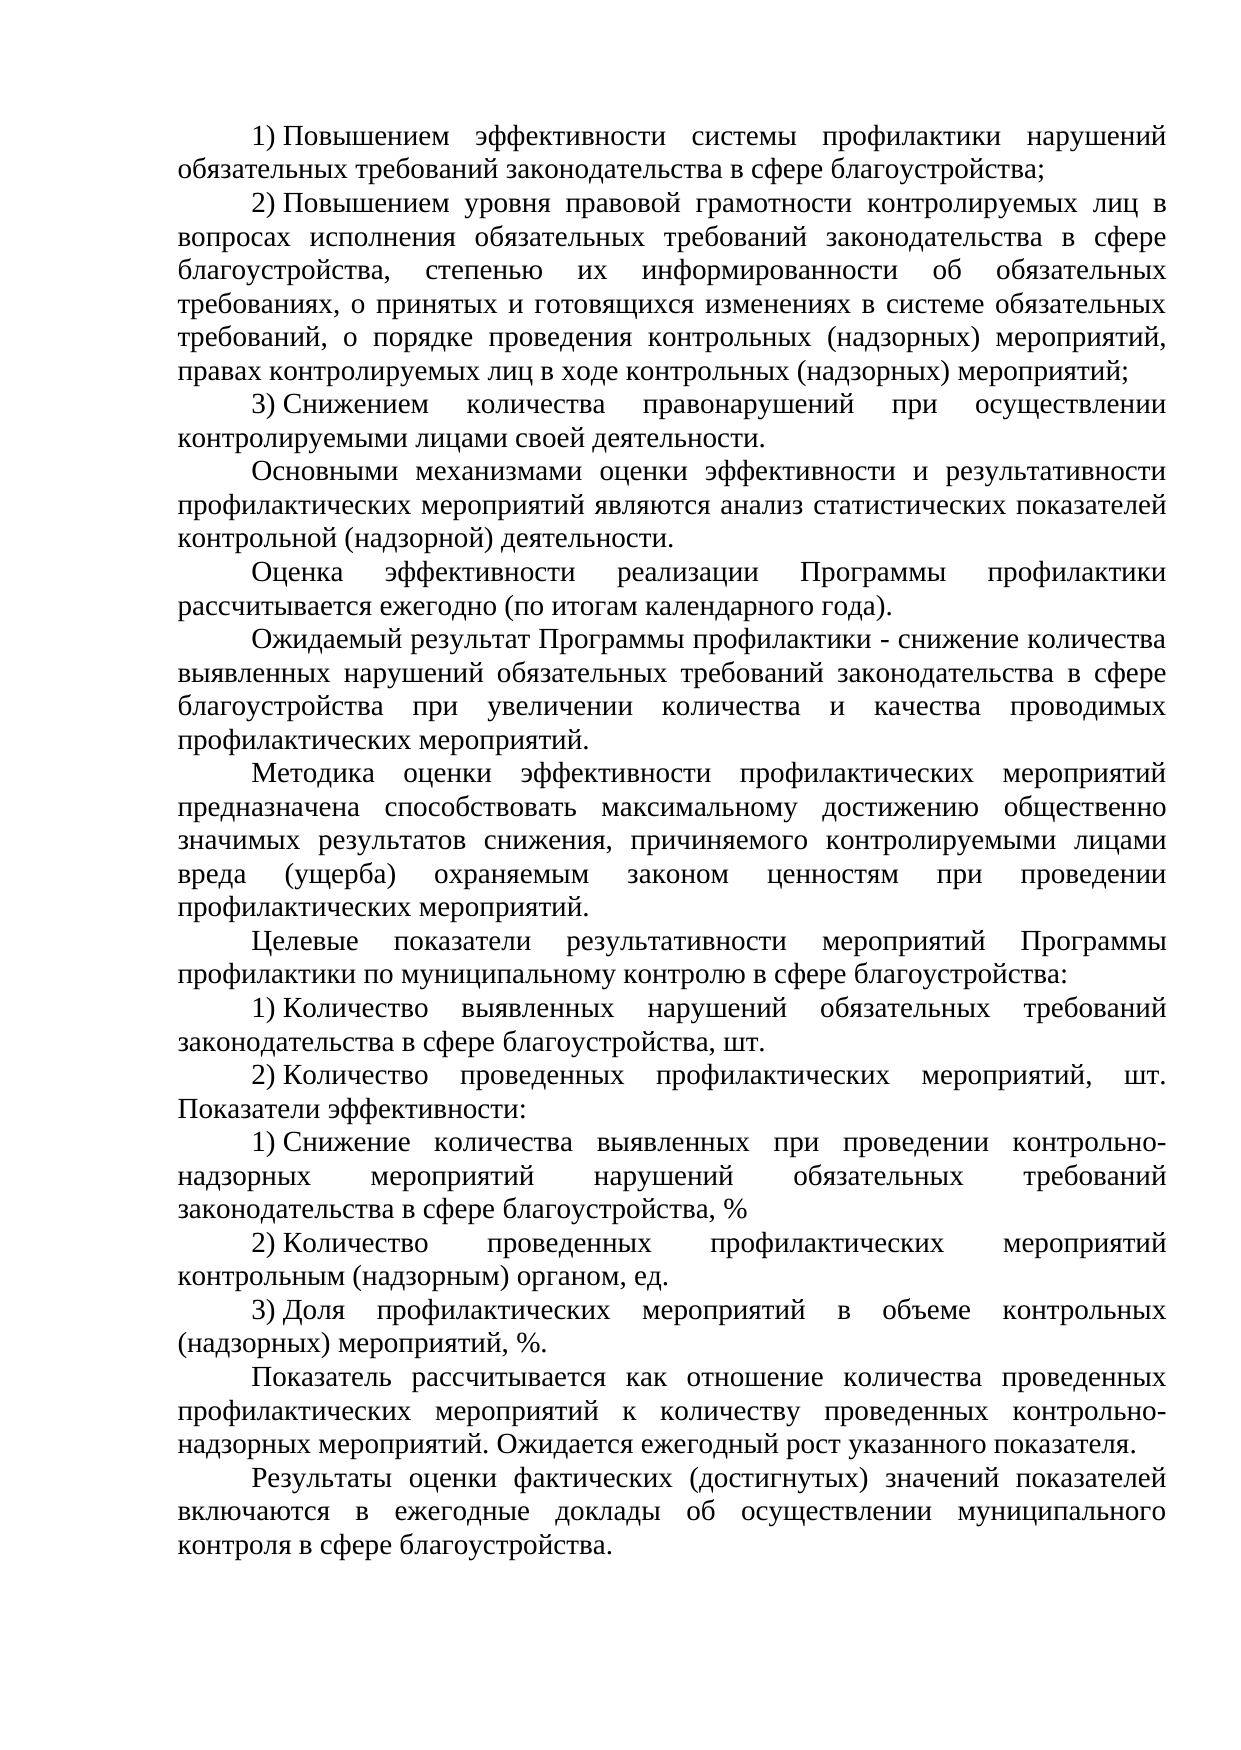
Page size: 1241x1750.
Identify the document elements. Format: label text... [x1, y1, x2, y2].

text 1) Снижение количества выявленных при проведении контрольно-надзорных мероприятий нарушений обязательных требований законодательства в сфере благоустройства, % [177, 1124, 1167, 1225]
text Показатель рассчитывается как отношение количества проведенных профилактических мероприятий к количеству проведенных контрольно-надзорных мероприятий. Ожидается ежегодный рост указанного показателя. [177, 1359, 1167, 1460]
text Целевые показатели результативности мероприятий Программы профилактики по муниципальному контролю в сфере благоустройства: [177, 923, 1167, 990]
text 1) Количество выявленных нарушений обязательных требований законодательства в сфере благоустройства, шт. [177, 990, 1167, 1057]
text Оценка эффективности реализации Программы профилактики рассчитывается ежегодно (по итогам календарного года). [177, 554, 1167, 621]
text Результаты оценки фактических (достигнутых) значений показателей включаются в ежегодные доклады об осуществлении муниципального контроля в сфере благоустройства. [177, 1460, 1167, 1560]
text 2) Количество проведенных профилактических мероприятий, шт. Показатели эффективности: [177, 1057, 1167, 1124]
text 2) Повышением уровня правовой грамотности контролируемых лиц в вопросах исполнения обязательных требований законодательства в сфере благоустройства, степенью их информированности об обязательных требованиях, о принятых и готовящихся изменениях в системе обязательных требований, о порядке проведения контрольных (надзорных) мероприятий, правах контролируемых лиц в ходе контрольных (надзорных) мероприятий; [177, 185, 1167, 386]
text Ожидаемый результат Программы профилактики - снижение количества выявленных нарушений обязательных требований законодательства в сфере благоустройства при увеличении количества и качества проводимых профилактических мероприятий. [177, 621, 1167, 755]
text Методика оценки эффективности профилактических мероприятий предназначена способствовать максимальному достижению общественно значимых результатов снижения, причиняемого контролируемыми лицами вреда (ущерба) охраняемым законом ценностям при проведении профилактических мероприятий. [177, 755, 1167, 923]
text 3) Снижением количества правонарушений при осуществлении контролируемыми лицами своей деятельности. [177, 386, 1167, 453]
text 2) Количество проведенных профилактических мероприятий контрольным (надзорным) органом, ед. [177, 1225, 1167, 1292]
text Основными механизмами оценки эффективности и результативности профилактических мероприятий являются анализ статистических показателей контрольной (надзорной) деятельности. [177, 453, 1167, 554]
text 1) Повышением эффективности системы профилактики нарушений обязательных требований законодательства в сфере благоустройства; [177, 118, 1167, 185]
text 3) Доля профилактических мероприятий в объеме контрольных (надзорных) мероприятий, %. [177, 1292, 1167, 1359]
